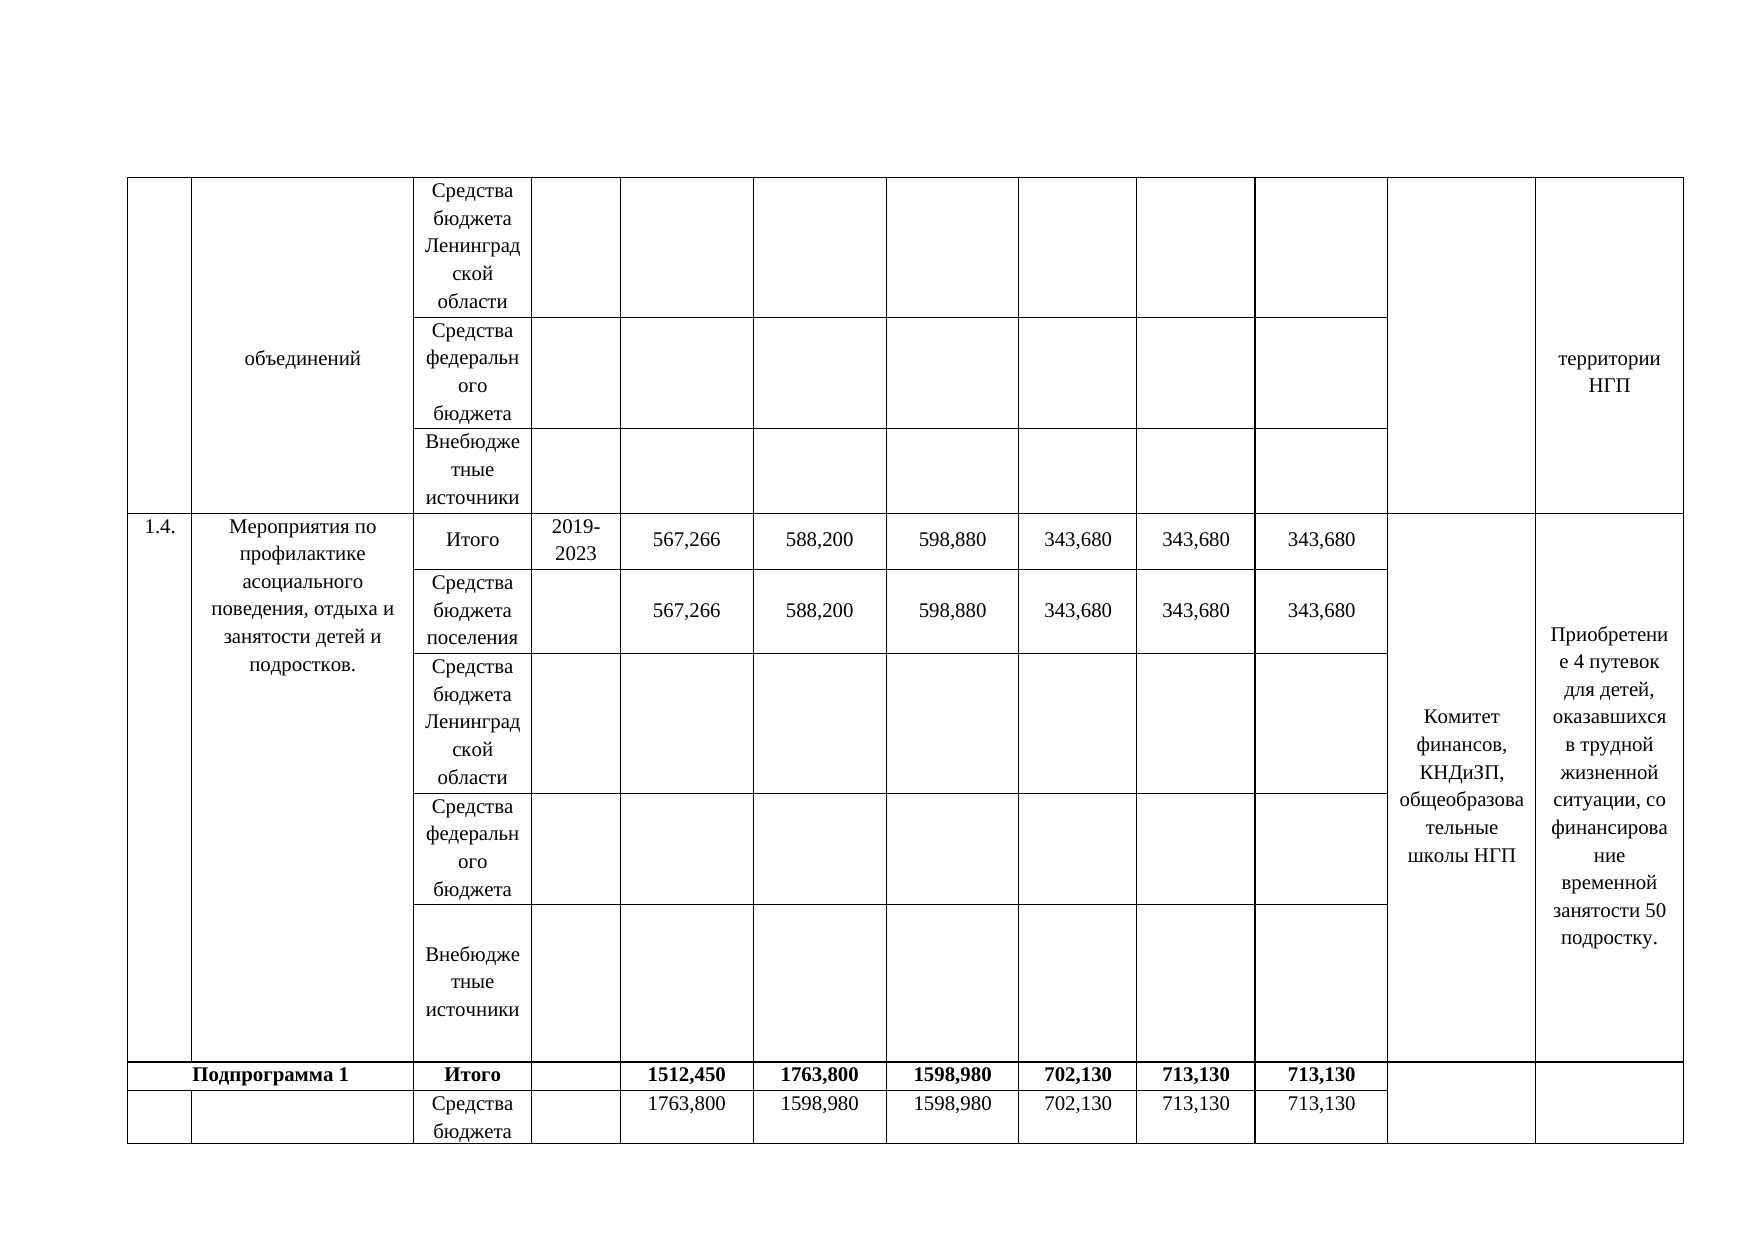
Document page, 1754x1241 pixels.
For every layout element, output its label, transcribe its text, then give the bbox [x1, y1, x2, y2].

table_cell [1256, 654, 1387, 793]
table_cell [532, 429, 620, 512]
table_cell 713,130 [1137, 1091, 1254, 1143]
table_cell [532, 1091, 620, 1143]
table_cell [1137, 794, 1254, 904]
table_cell [621, 318, 753, 428]
table_cell [1256, 794, 1387, 904]
table_cell 1763,800 [621, 1091, 753, 1143]
table_cell [887, 654, 1018, 793]
table_cell 1512,450 [621, 1063, 753, 1090]
table_cell 1598,980 [887, 1063, 1018, 1090]
table_cell [754, 318, 886, 428]
table_cell 343,680 [1019, 570, 1136, 653]
table_cell [532, 905, 620, 1061]
table_cell [621, 654, 753, 793]
table_cell [532, 318, 620, 428]
table_cell Комитет финансов, КНДиЗП, общеобразовательные школы НГП [1388, 514, 1535, 1061]
table_cell [1137, 318, 1254, 428]
table_cell [754, 905, 886, 1061]
table_cell Итого [414, 1063, 531, 1090]
table_cell Средства бюджета Ленинградской области [414, 654, 531, 793]
table_cell 343,680 [1137, 514, 1254, 569]
table_cell [1137, 429, 1254, 512]
table_cell [1019, 429, 1136, 512]
table_cell [1019, 905, 1136, 1061]
table_cell Средства федерального бюджета [414, 794, 531, 904]
table_cell 713,130 [1256, 1063, 1387, 1090]
table_cell Внебюджетные источники [414, 429, 531, 512]
table_cell [887, 905, 1018, 1061]
table_cell [621, 429, 753, 512]
table_cell 713,130 [1137, 1063, 1254, 1090]
table_cell [754, 429, 886, 512]
table_cell [1256, 318, 1387, 428]
table_cell [1137, 654, 1254, 793]
table_cell [621, 794, 753, 904]
table_cell 702,130 [1019, 1091, 1136, 1143]
table_cell 702,130 [1019, 1063, 1136, 1090]
table_cell [887, 794, 1018, 904]
table_cell [887, 318, 1018, 428]
table_cell [1019, 178, 1136, 317]
table_cell Средства бюджета поселения [414, 570, 531, 653]
table_cell Итого [414, 514, 531, 569]
table_cell [532, 794, 620, 904]
table_cell Средства федерального бюджета [414, 318, 531, 428]
table_cell [754, 794, 886, 904]
table_cell [128, 1091, 191, 1143]
table_cell 2019-2023 [532, 514, 620, 569]
table_cell 343,680 [1137, 570, 1254, 653]
table_cell 588,200 [754, 570, 886, 653]
table_cell 1763,800 [754, 1063, 886, 1090]
table_cell 343,680 [1256, 514, 1387, 569]
table_cell 588,200 [754, 514, 886, 569]
table_cell [1019, 654, 1136, 793]
table_cell Приобретение 4 путевок для детей, оказавшихся в трудной жизненной ситуации, со финансирование временной занятости 50 подростку. [1536, 514, 1683, 1061]
table_cell [621, 178, 753, 317]
table_cell [532, 570, 620, 653]
table_cell 598,880 [887, 570, 1018, 653]
table_cell Мероприятия по профилактике асоциального поведения, отдыха и занятости детей и подростков. [192, 514, 413, 1061]
table_cell [1536, 1063, 1683, 1143]
table_cell 1.4. [128, 514, 191, 1061]
table_cell Подпрограмма 1 [128, 1063, 413, 1090]
table_cell [532, 1063, 620, 1090]
table_cell 598,880 [887, 514, 1018, 569]
table_cell 343,680 [1019, 514, 1136, 569]
table_cell [1137, 905, 1254, 1061]
table_cell [887, 429, 1018, 512]
table_cell [887, 178, 1018, 317]
table_cell [532, 654, 620, 793]
table_cell [1388, 1063, 1535, 1143]
table_cell [532, 178, 620, 317]
table_cell Средства бюджета Ленинградской области [414, 178, 531, 317]
table_cell 567,266 [621, 514, 753, 569]
table_cell [754, 178, 886, 317]
table_cell [754, 654, 886, 793]
table_cell 713,130 [1256, 1091, 1387, 1143]
table_cell [192, 1091, 413, 1143]
table_cell Внебюджетные источники [414, 905, 531, 1061]
table_cell [1256, 429, 1387, 512]
table_cell 1598,980 [754, 1091, 886, 1143]
table_cell [621, 905, 753, 1061]
table_cell [1137, 178, 1254, 317]
table_cell [1019, 794, 1136, 904]
table_cell 343,680 [1256, 570, 1387, 653]
table_cell [1256, 905, 1387, 1061]
table_cell 567,266 [621, 570, 753, 653]
table_cell [1019, 318, 1136, 428]
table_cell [414, 1091, 531, 1143]
table_cell 1598,980 [887, 1091, 1018, 1143]
table_cell [1256, 178, 1387, 317]
